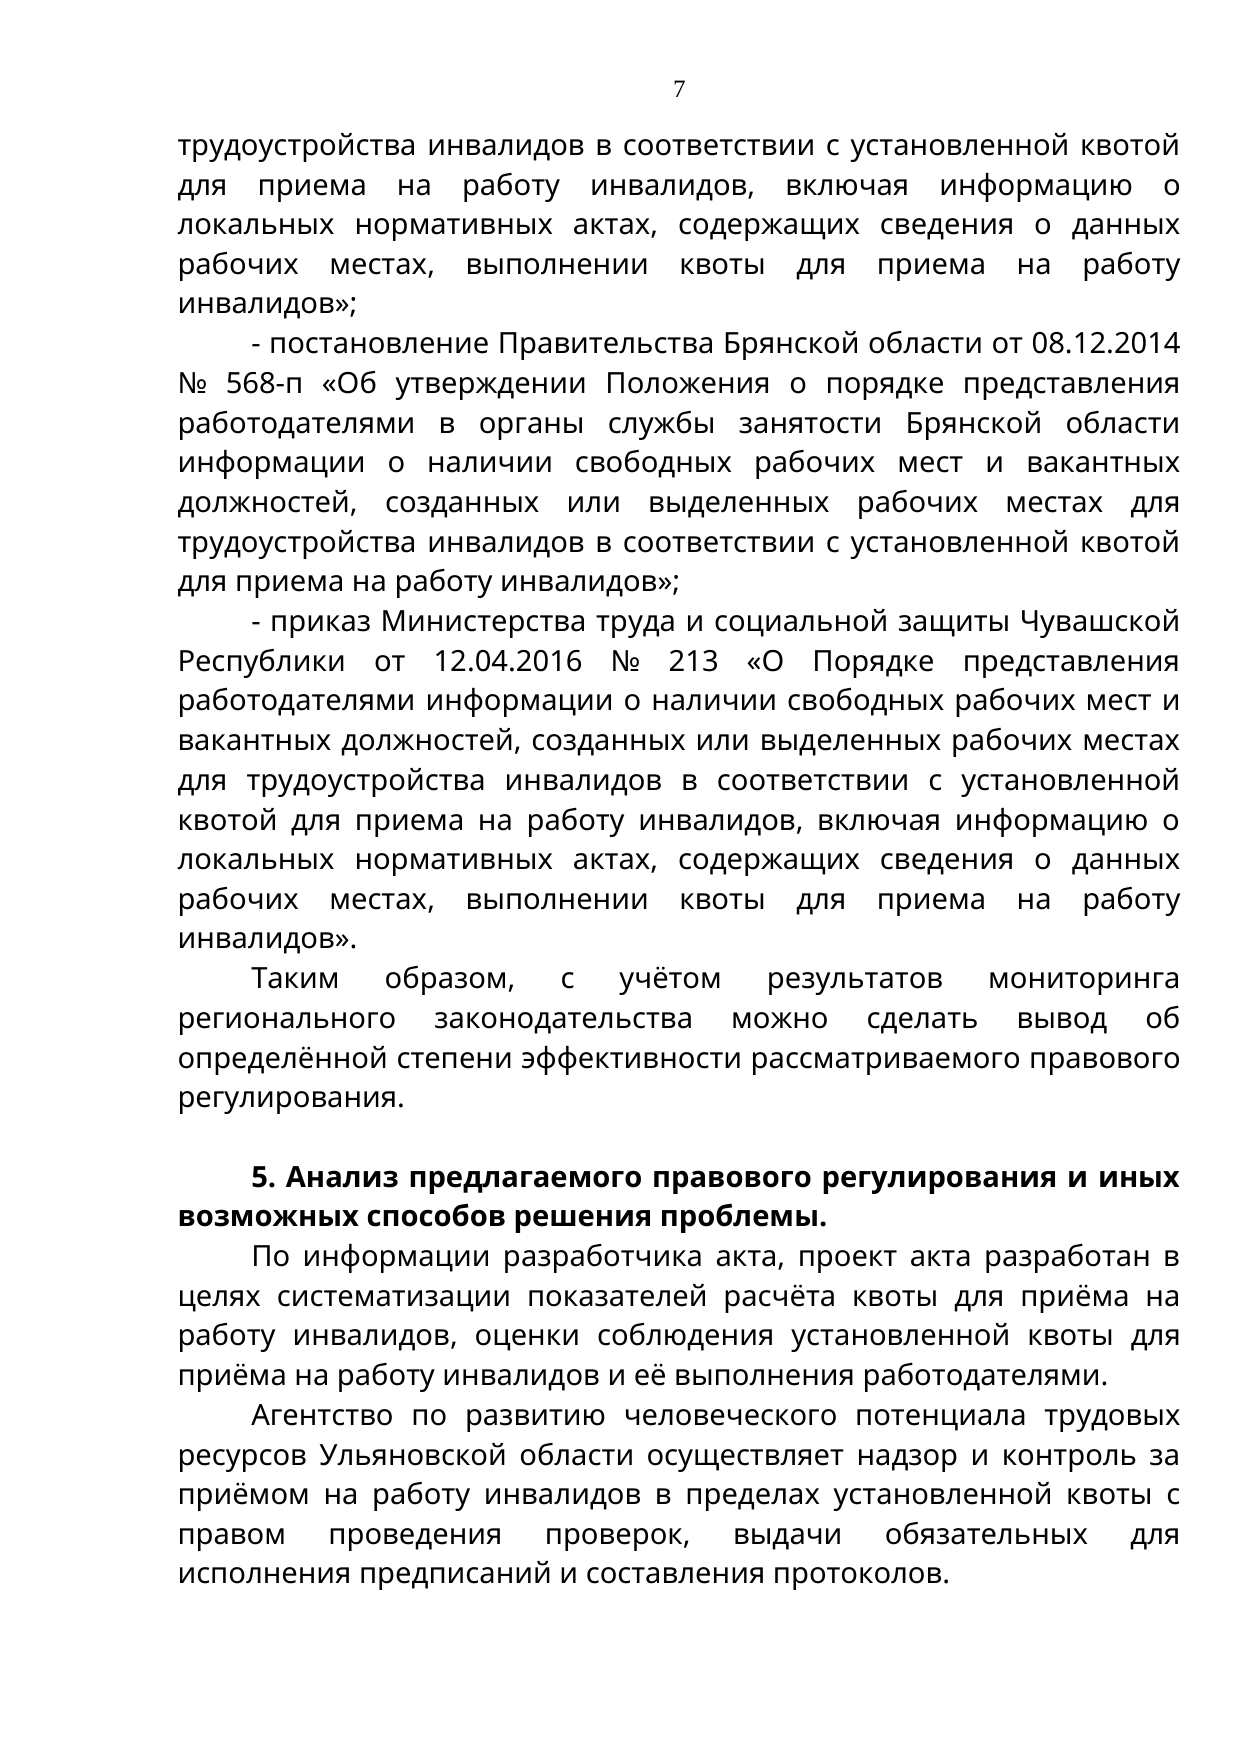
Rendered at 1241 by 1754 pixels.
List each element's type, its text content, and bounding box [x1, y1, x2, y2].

text Агентство по развитию человеческого потенциала трудовых ресурсов Ульяновской области осуществляет надзор и контроль за приёмом на работу инвалидов в пределах установленной квоты с правом проведения проверок, выдачи обязательных для исполнения предписаний и составления протоколов. [177, 1394, 1181, 1592]
text - постановление Правительства Брянской области от 08.12.2014 № 568-п «Об утверждении Положения о порядке представления работодателями в органы службы занятости Брянской области информации о наличии свободных рабочих мест и вакантных должностей, созданных или выделенных рабочих местах для трудоустройства инвалидов в соответствии с установленной квотой для приема на работу инвалидов»; [177, 322, 1181, 600]
text Таким образом, с учётом результатов мониторинга регионального законодательства можно сделать вывод об определённой степени эффективности рассматриваемого правового регулирования. [177, 957, 1181, 1116]
text - приказ Министерства труда и социальной защиты Чувашской Республики от 12.04.2016 № 213 «О Порядке представления работодателями информации о наличии свободных рабочих мест и вакантных должностей, созданных или выделенных рабочих местах для трудоустройства инвалидов в соответствии с установленной квотой для приема на работу инвалидов, включая информацию о локальных нормативных актах, содержащих сведения о данных рабочих местах, выполнении квоты для приема на работу инвалидов». [177, 600, 1181, 957]
text 5. Анализ предлагаемого правового регулирования и иных возможных способов решения проблемы. [177, 1156, 1181, 1235]
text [177, 124, 1181, 322]
text По информации разработчика акта, проект акта разработан в целях систематизации показателей расчёта квоты для приёма на работу инвалидов, оценки соблюдения установленной квоты для приёма на работу инвалидов и её выполнения работодателями. [177, 1235, 1181, 1394]
